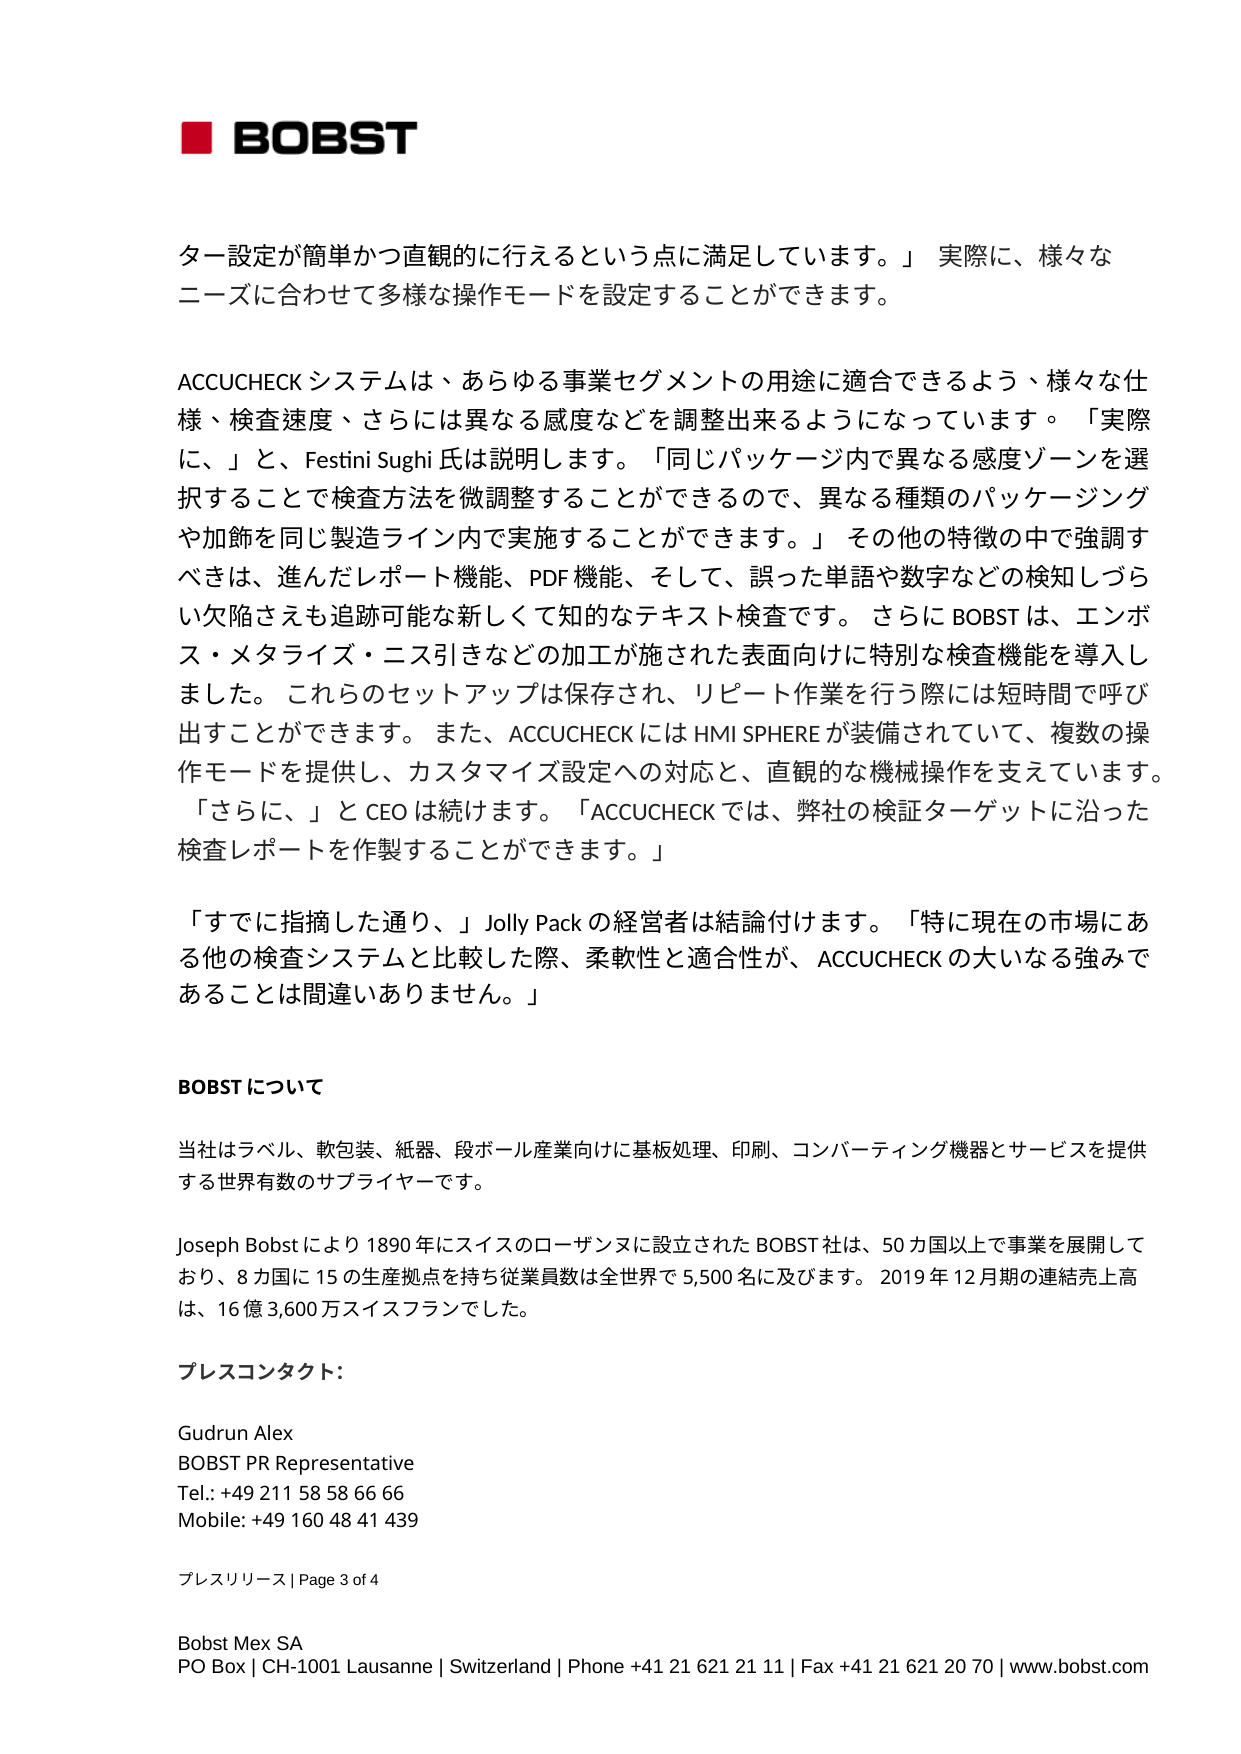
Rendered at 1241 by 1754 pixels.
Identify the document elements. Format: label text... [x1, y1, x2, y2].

text ACCUCHECKシステムは、あらゆる事業セグメントの用途に適合できるよう、様々な仕様、検査速度、さらには異なる感度などを調整出来るようになっています。 「実際に、」と、Festini Sughi氏は説明します。「同じパッケージ内で異なる感度ゾーンを選択することで検査方法を微調整することができるので、異なる種類のパッケージングや加飾を同じ製造ライン内で実施することができます。」 その他の特徴の中で強調すべきは、進んだレポート機能、PDF機能、そして、誤った単語や数字などの検知しづらい欠陥さえも追跡可能な新しくて知的なテキスト検査です。 さらにBOBSTは、エンボス・メタライズ・ニス引きなどの加工が施された表面向けに特別な検査機能を導入しました。 これらのセットアップは保存され、リピート作業を行う際には短時間で呼び出すことができます。 また、ACCUCHECKにはHMI SPHEREが装備されていて、複数の操作モードを提供し、カスタマイズ設定への対応と、直観的な機械操作を支えています。 「さらに、」とCEOは続けます。「ACCUCHECKでは、弊社の検証ターゲットに沿った検査レポートを作製することができます。」 [177, 789, 1152, 867]
text 「すでに指摘した通り、」Jolly Packの経営者は結論付けます。「特に現在の市場にある他の検査システムと比較した際、柔軟性と適合性が、ACCUCHECKの大いなる強みであることは間違いありません。」 [177, 902, 1152, 1011]
text Mobile: +49 160 48 41 439 [177, 1506, 1152, 1533]
text Joseph Bobstにより1890年にスイスのローザンヌに設立されたBOBST社は、50カ国以上で事業を展開しており、8カ国に15の生産拠点を持ち従業員数は全世界で5,500名に及びます。 2019年12月期の連結売上高は、16億3,600万スイスフランでした。 [177, 1229, 1152, 1323]
text プレスコンタクト： [177, 1357, 1152, 1385]
text 当社はラベル、軟包装、紙器、段ボール産業向けに基板処理、印刷、コンバーティング機器とサービスを提供する世界有数のサプライヤーです。 [177, 1134, 1152, 1195]
text ACCUCHECKシステムは、あらゆる事業セグメントの用途に適合できるよう、様々な仕様、検査速度、さらには異なる感度などを調整出来るようになっています。 「実際に、」と、Festini Sughi氏は説明します。「同じパッケージ内で異なる感度ゾーンを選択することで検査方法を微調整することができるので、異なる種類のパッケージングや加飾を同じ製造ライン内で実施することができます。」 その他の特徴の中で強調すべきは、進んだレポート機能、PDF機能、そして、誤った単語や数字などの検知しづらい欠陥さえも追跡可能な新しくて知的なテキスト検査です。 さらにBOBSTは、エンボス・メタライズ・ニス引きなどの加工が施された表面向けに特別な検査機能を導入しました。 これらのセットアップは保存され、リピート作業を行う際には短時間で呼び出すことができます。 また、ACCUCHECKにはHMI SPHEREが装備されていて、複数の操作モードを提供し、カスタマイズ設定への対応と、直観的な機械操作を支えています。 「さらに、」とCEOは続けます。「ACCUCHECKでは、弊社の検証ターゲットに沿った検査レポートを作製することができます。」 [177, 364, 1152, 753]
text Tel.: +49 211 58 58 66 66 [177, 1479, 1152, 1506]
text BOBSTについて [177, 1071, 1152, 1100]
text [177, 236, 1152, 312]
text Gudrun Alex BOBST PR Representative [177, 1419, 1152, 1476]
